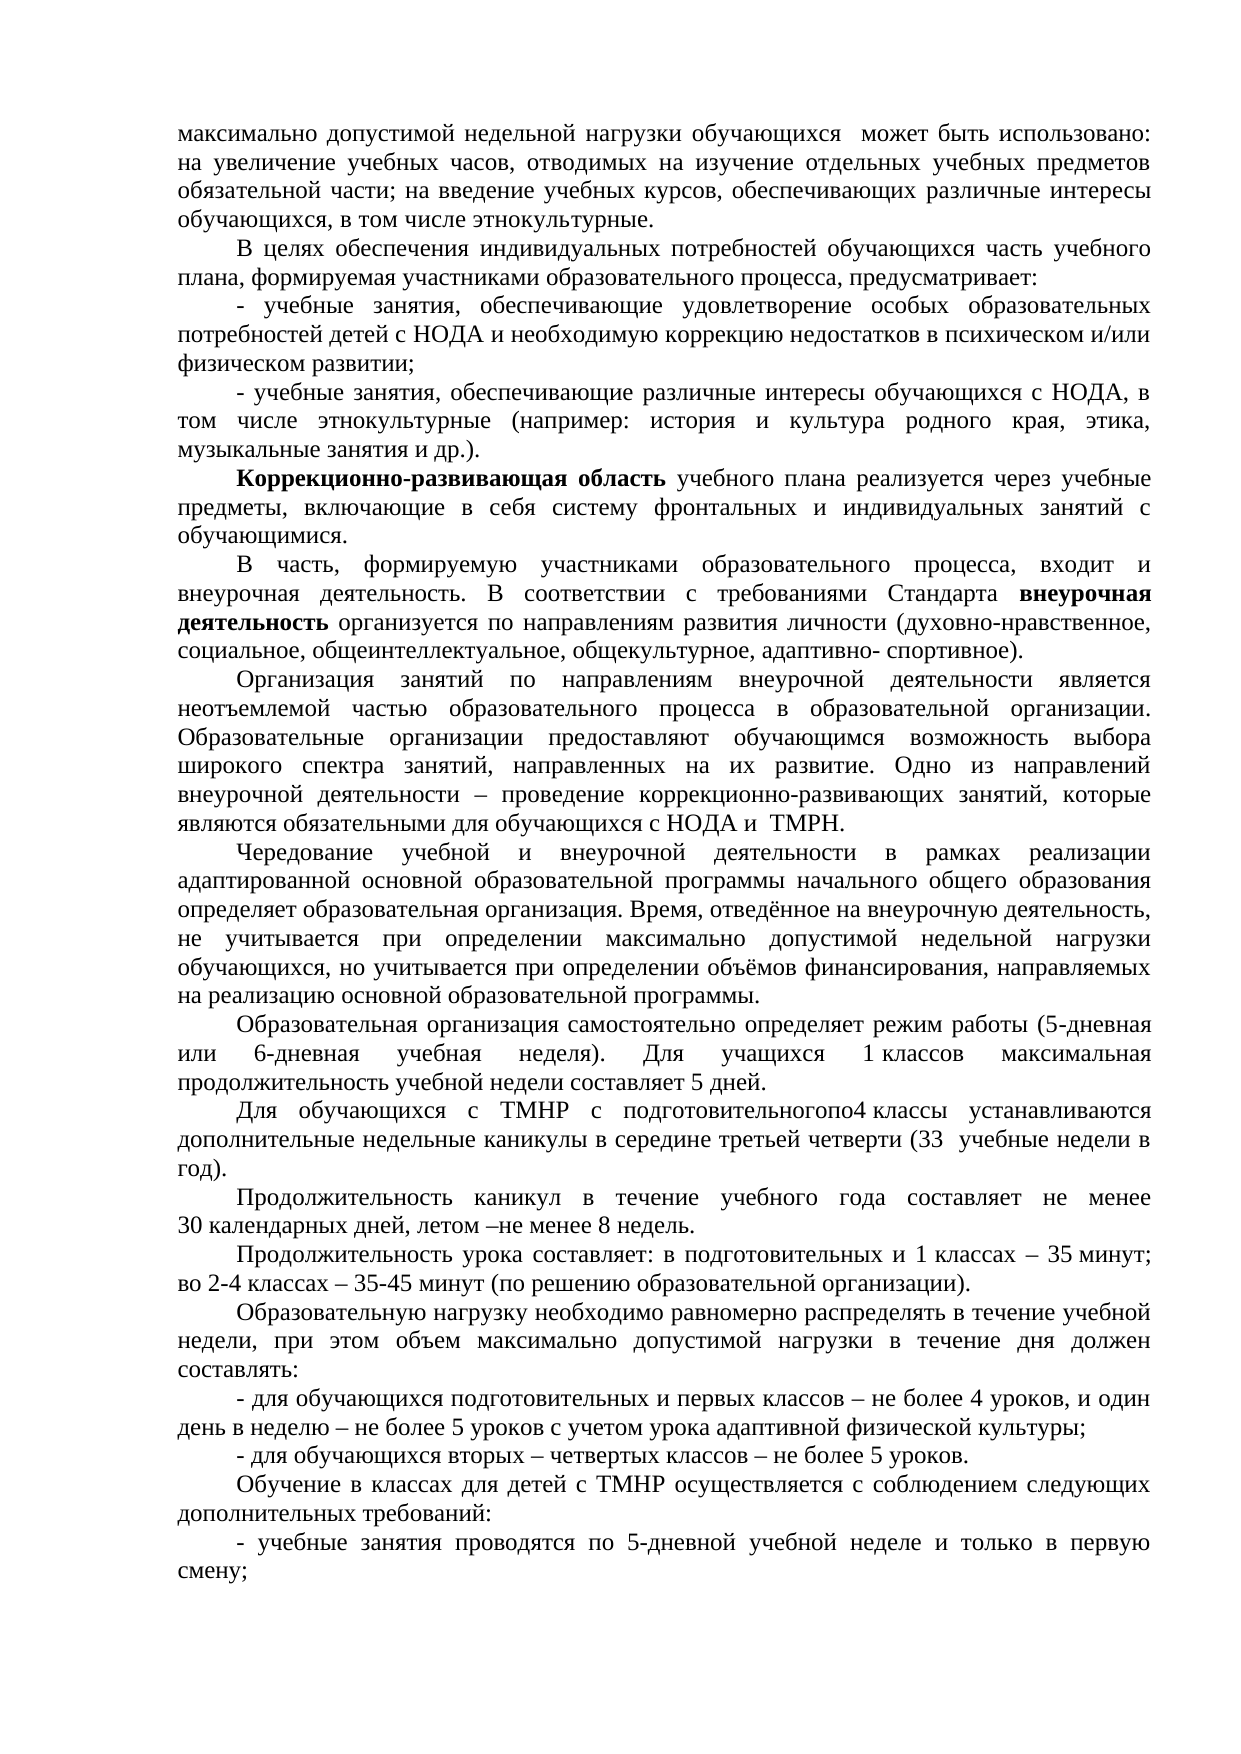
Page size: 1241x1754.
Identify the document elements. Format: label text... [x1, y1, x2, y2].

text Образовательную нагрузку необходимо равномерно распределять в течение учебной недели, при этом объем максимально допустимой нагрузки в течение дня должен составлять: [177, 1297, 1152, 1383]
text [177, 118, 1152, 233]
text Для обучающихся с ТМНР с подготовительногопо4 классы устанавливаются дополнительные недельные каникулы в середине третьей четверти (33 учебные недели в год). [177, 1096, 1152, 1182]
text Чередование учебной и внеурочной деятельности в рамках реализации адаптированной основной образовательной программы начального общего образования определяет образовательная организация. Время, отведённое на внеурочную деятельность, не учитывается при определении максимально допустимой недельной нагрузки обучающихся, но учитывается при определении объёмов финансирования, направляемых на реализацию основной образовательной программы. [177, 837, 1152, 1009]
text - учебные занятия, обеспечивающие различные интересы обучающихся с НОДА, в том числе этнокультурные (например: история и культура родного края, этика, музыкальные занятия и др.). [177, 377, 1152, 463]
text Обучение в классах для детей с ТМНР осуществляется с соблюдением следующих дополнительных требований: [177, 1469, 1152, 1527]
text В часть, формируемую участниками образовательного процесса, входит и внеурочная деятельность. В соответствии с требованиями Стандарта внеурочная деятельность организуется по направлениям развития личности (духовно-нравственное, социальное, общеинтеллектуальное, общекультурное, адаптивно- спортивное). [177, 549, 1152, 664]
text - для обучающихся подготовительных и первых классов – не более 4 уроков, и один день в неделю – не более 5 уроков с учетом урока адаптивной физической культуры; [177, 1383, 1152, 1441]
text - учебные занятия, обеспечивающие удовлетворение особых образовательных потребностей детей с НОДА и необходимую коррекцию недостатков в психическом и/или физическом развитии; [177, 291, 1152, 377]
text Продолжительность урока составляет: в подготовительных и 1 классах – 35 минут; во 2-4 классах – 35-45 минут (по решению образовательной организации). [177, 1239, 1152, 1297]
text Организация занятий по направлениям внеурочной деятельности является неотъемлемой частью образовательного процесса в образовательной организации. Образовательные организации предоставляют обучающимся возможность выбора широкого спектра занятий, направленных на их развитие. Одно из направлений внеурочной деятельности – проведение коррекционно-развивающих занятий, которые являются обязательными для обучающихся с НОДА и ТМРН. [177, 664, 1152, 837]
text Коррекционно-развивающая область учебного плана реализуется через учебные предметы, включающие в себя систему фронтальных и индивидуальных занятий с обучающимися. [177, 463, 1152, 549]
text Образовательная организация самостоятельно определяет режим работы (5-дневная или 6-дневная учебная неделя). Для учащихся 1 классов максимальная продолжительность учебной недели составляет 5 дней. [177, 1009, 1152, 1096]
text - учебные занятия проводятся по 5-дневной учебной неделе и только в первую смену; [177, 1527, 1152, 1584]
text В целях обеспечения индивидуальных потребностей обучающихся часть учебного плана, формируемая участниками образовательного процесса, предусматривает: [177, 233, 1152, 291]
text - для обучающихся вторых – четвертых классов – не более 5 уроков. [177, 1441, 1152, 1469]
text Продолжительность каникул в течение учебного года составляет не менее 30 календарных дней, летом –не менее 8 недель. [177, 1182, 1152, 1239]
